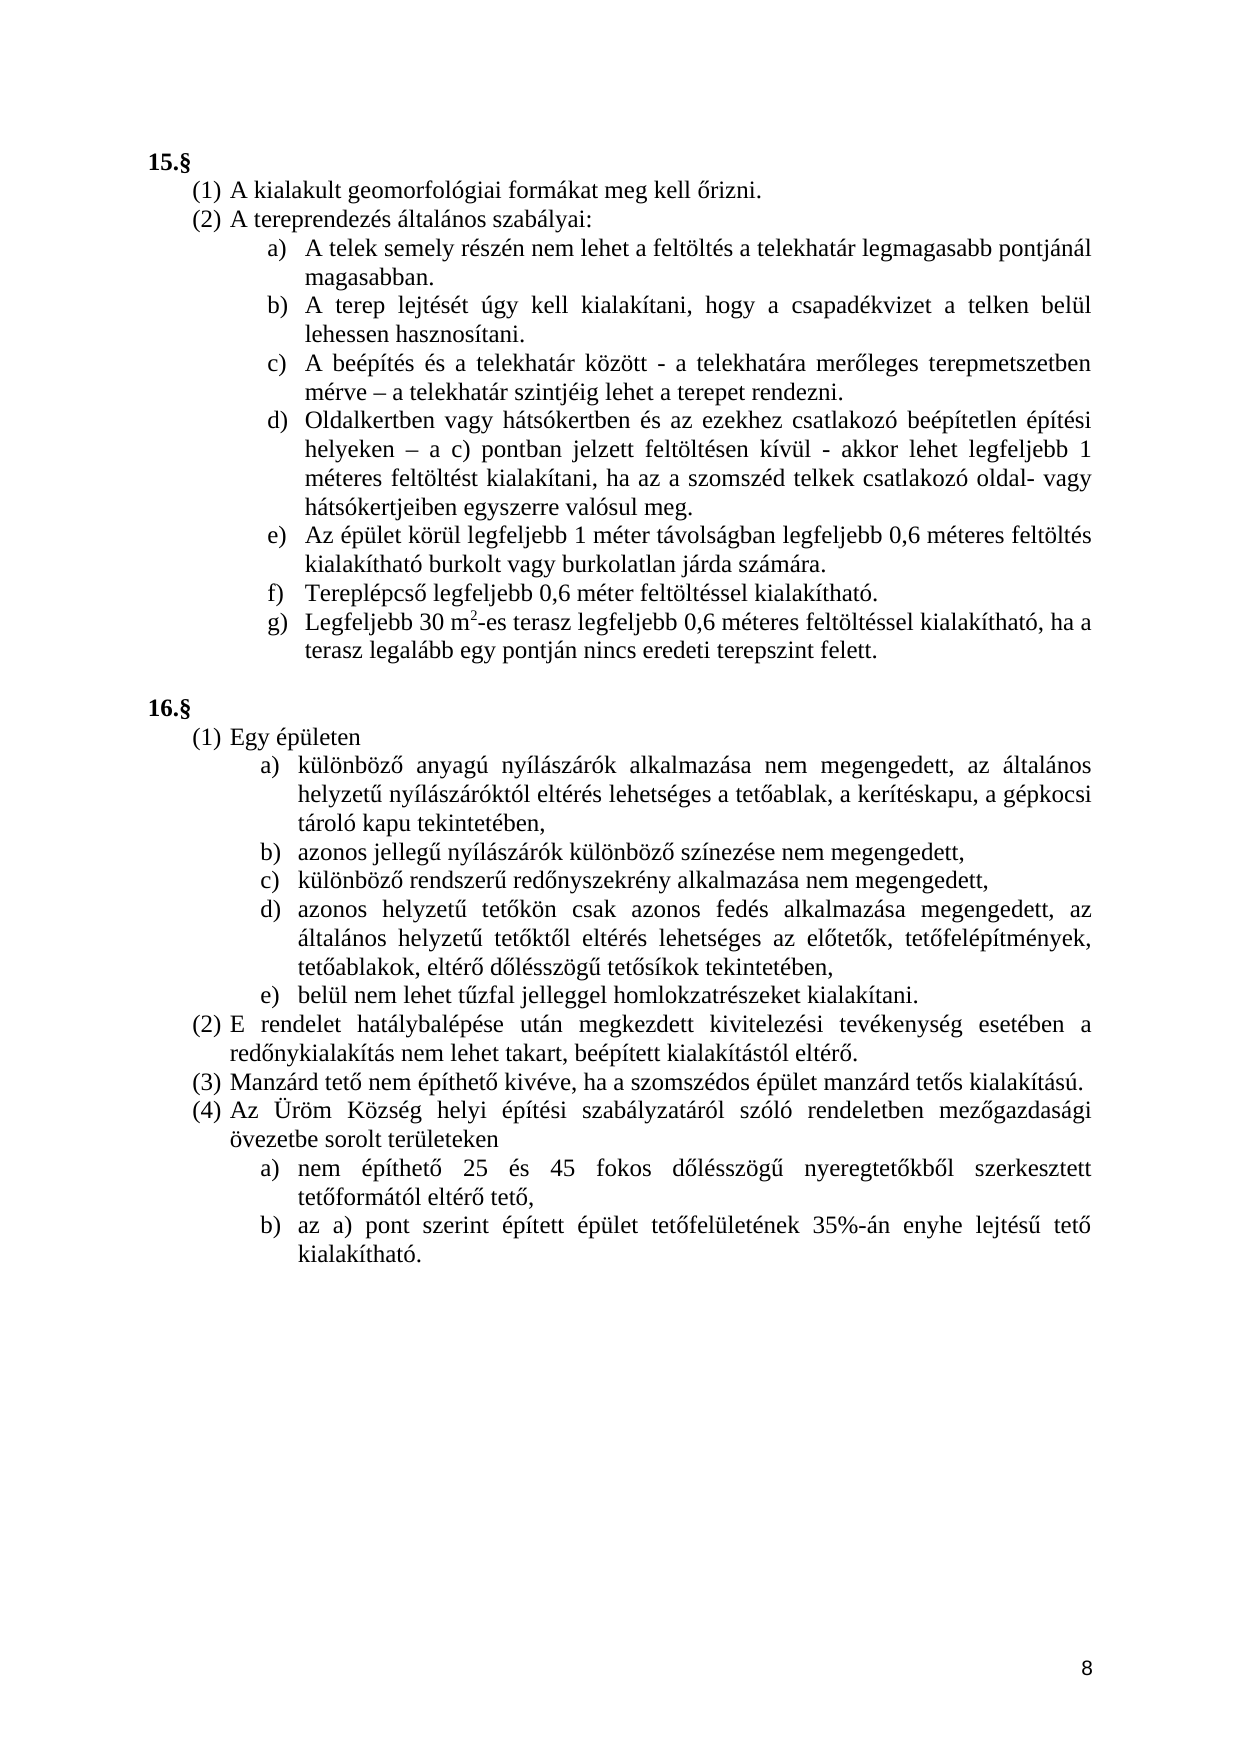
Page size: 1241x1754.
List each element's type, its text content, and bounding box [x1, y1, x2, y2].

list A telek semely részén nem lehet a feltöltés a telekhatár legmagasabb pontjánál magasabban. [267, 233, 1092, 291]
list belül nem lehet tűzfal jelleggel homlokzatrészeket kialakítani. [260, 981, 1092, 1009]
list Az Üröm Község helyi építési szabályzatáról szóló rendeletben mezőgazdasági övezetbe sorolt területeken [192, 1096, 1092, 1153]
list nem építhető 25 és 45 fokos dőlésszögű nyeregtetőkből szerkesztett tetőformától eltérő tető, [260, 1153, 1092, 1211]
list azonos helyzetű tetőkön csak azonos fedés alkalmazása megengedett, az általános helyzetű tetőktől eltérés lehetséges az előtetők, tetőfelépítmények, tetőablakok, eltérő dőlésszögű tetősíkok tekintetében, [260, 894, 1092, 981]
list különböző rendszerű redőnyszekrény alkalmazása nem megengedett, [260, 866, 1092, 894]
list A terep lejtését úgy kell kialakítani, hogy a csapadékvizet a telken belül lehessen hasznosítani. [267, 291, 1092, 348]
list A kialakult geomorfológiai formákat meg kell őrizni. [192, 176, 1092, 204]
list Az épület körül legfeljebb 1 méter távolságban legfeljebb 0,6 méteres feltöltés kialakítható burkolt vagy burkolatlan járda számára. [267, 521, 1092, 578]
list az a) pont szerint épített épület tetőfelületének 35%-án enyhe lejtésű tető kialakítható. [260, 1211, 1092, 1268]
list A beépítés és a telekhatár között - a telekhatára merőleges terepmetszetben mérve – a telekhatár szintjéig lehet a terepet rendezni. [267, 348, 1092, 406]
list Tereplépcső legfeljebb 0,6 méter feltöltéssel kialakítható. [267, 578, 1092, 607]
list A tereprendezés általános szabályai: [192, 204, 1092, 233]
list Egy épületen [192, 722, 1092, 751]
list Manzárd tető nem építhető kivéve, ha a szomszédos épület manzárd tetős kialakítású. [192, 1067, 1092, 1096]
list E rendelet hatálybalépése után megkezdett kivitelezési tevékenység esetében a redőnykialakítás nem lehet takart, beépített kialakítástól eltérő. [192, 1009, 1092, 1067]
list azonos jellegű nyílászárók különböző színezése nem megengedett, [260, 837, 1092, 866]
list különböző anyagú nyílászárók alkalmazása nem megengedett, az általános helyzetű nyílászáróktól eltérés lehetséges a tetőablak, a kerítéskapu, a gépkocsi tároló kapu tekintetében, [260, 751, 1092, 837]
list Oldalkertben vagy hátsókertben és az ezekhez csatlakozó beépítetlen építési helyeken – a c) pontban jelzett feltöltésen kívül - akkor lehet legfeljebb 1 méteres feltöltést kialakítani, ha az a szomszéd telkek csatlakozó oldal- vagy hátsókertjeiben egyszerre valósul meg. [267, 406, 1092, 521]
list Legfeljebb 30 m2-es terasz legfeljebb 0,6 méteres feltöltéssel kialakítható, ha a terasz legalább egy pontján nincs eredeti terepszint felett. [267, 607, 1092, 664]
